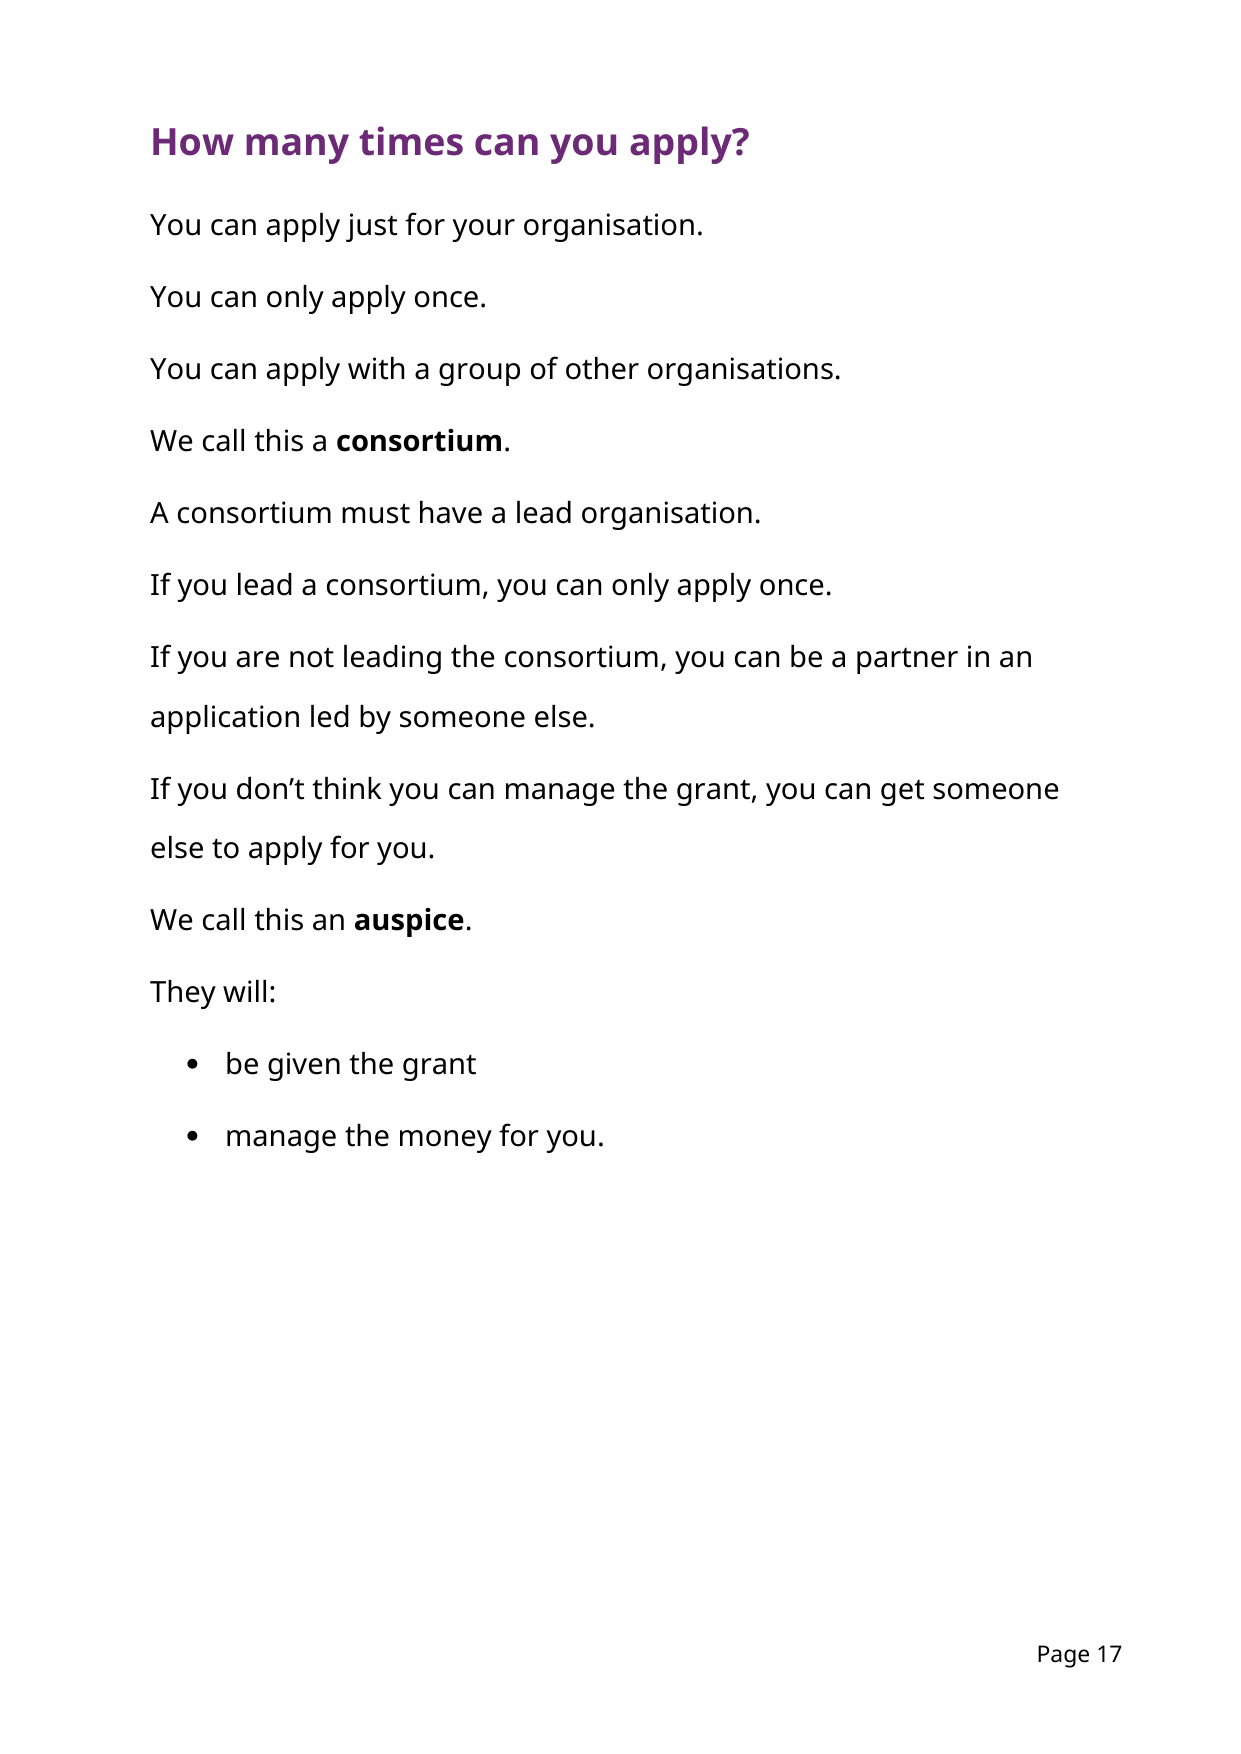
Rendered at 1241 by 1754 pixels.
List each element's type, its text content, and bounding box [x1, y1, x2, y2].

text If you lead a consortium, you can only apply once. [150, 564, 1122, 604]
text If you don’t think you can manage the grant, you can get someone else to apply for you. [150, 768, 1122, 867]
text You can apply just for your organisation. [150, 205, 1122, 244]
text We call this a consortium. [150, 421, 1122, 460]
text You can only apply once. [150, 277, 1122, 316]
text We call this an auspice. [150, 899, 1122, 939]
list be given the grant [187, 1043, 1080, 1083]
text They will: [150, 971, 1080, 1011]
subtitle How many times can you apply? [150, 116, 1122, 167]
text You can apply with a group of other organisations. [150, 349, 1122, 388]
list manage the money for you. [187, 1115, 1080, 1155]
text A consortium must have a lead organisation. [150, 493, 1122, 532]
text If you are not leading the consortium, you can be a partner in an application led by someone else. [150, 637, 1122, 736]
